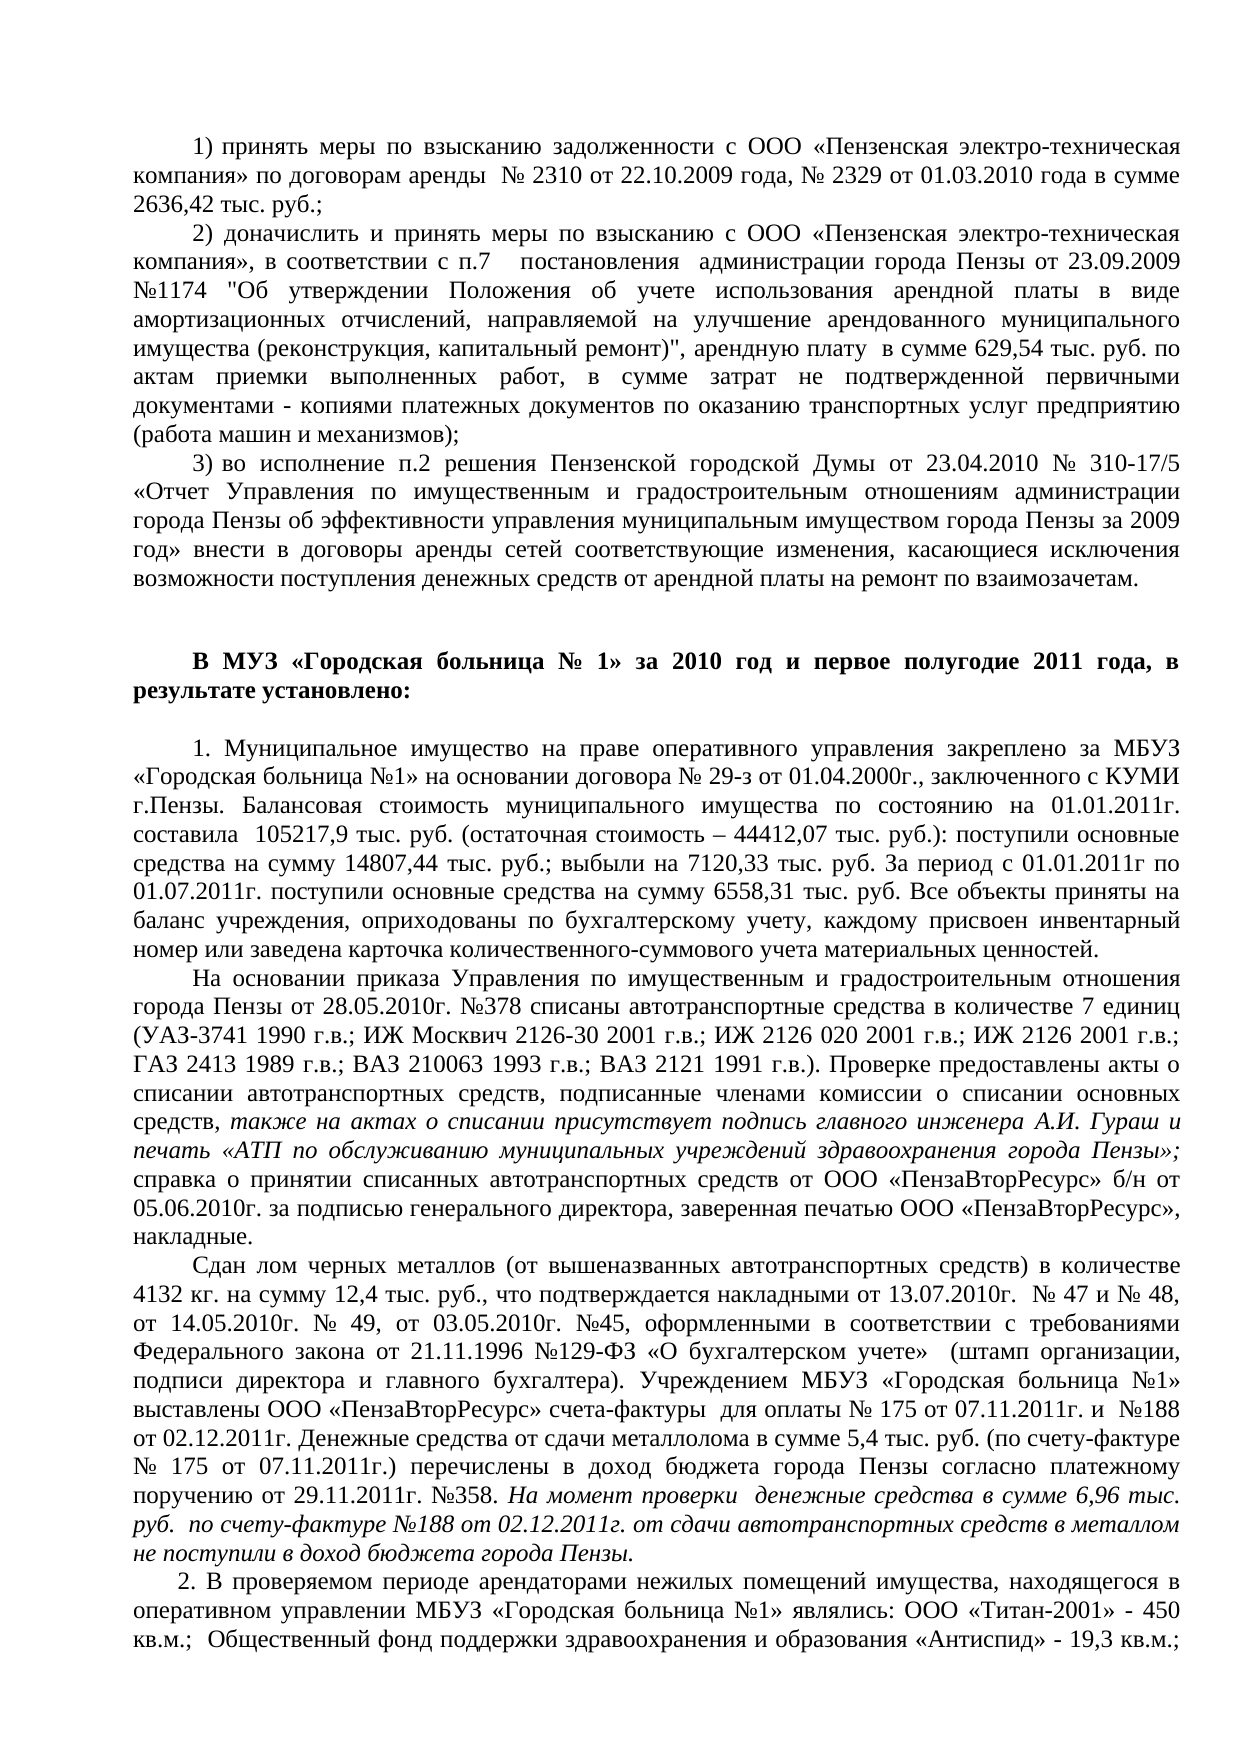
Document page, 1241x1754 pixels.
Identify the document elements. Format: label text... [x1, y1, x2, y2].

text 2) доначислить и принять меры по взысканию с ООО «Пензенская электро-техническая компания», в соответствии с п.7 постановления администрации города Пензы от 23.09.2009 №1174 "Об утверждении Положения об учете использования арендной платы в виде амортизационных отчислений, направляемой на улучшение арендованного муниципального имущества (реконструкция, капитальный ремонт)", арендную плату в сумме 629,54 тыс. руб. по актам приемки выполненных работ, в сумме затрат не подтвержденной первичными документами - копиями платежных документов по оказанию транспортных услуг предприятию (работа машин и механизмов); [133, 218, 1181, 448]
text Сдан лом черных металлов (от вышеназванных автотранспортных средств) в количестве 4132 кг. на сумму 12,4 тыс. руб., что подтверждается накладными от 13.07.2010г. № 47 и № 48, от 14.05.2010г. № 49, от 03.05.2010г. №45, оформленными в соответствии с требованиями Федерального закона от 21.11.1996 №129-ФЗ «О бухгалтерском учете» (штамп организации, подписи директора и главного бухгалтера). Учреждением МБУЗ «Городская больница №1» выставлены ООО «ПензаВторРесурс» счета-фактуры для оплаты № 175 от 07.11.2011г. и №188 от 02.12.2011г. Денежные средства от сдачи металлолома в сумме 5,4 тыс. руб. (по счету-фактуре № 175 от 07.11.2011г.) перечислены в доход бюджета города Пензы согласно платежному поручению от 29.11.2011г. №358. На момент проверки денежные средства в сумме 6,96 тыс. руб. по счету-фактуре №188 от 02.12.2011г. от сдачи автотранспортных средств в металлом не поступили в доход бюджета города Пензы. [133, 1250, 1181, 1566]
list принять меры по взысканию задолженности с ООО «Пензенская электро-техническая компания» по договорам аренды № 2310 от 22.10.2009 года, № 2329 от 01.03.2010 года в сумме 2636,42 тыс. руб.; [133, 131, 1181, 218]
list во исполнение п.2 решения Пензенской городской Думы от 23.04.2010 № 310-17/5 «Отчет Управления по имущественным и градостроительным отношениям администрации города Пензы об эффективности управления муниципальным имуществом города Пензы за 2009 год» внести в договоры аренды сетей соответствующие изменения, касающиеся исключения возможности поступления денежных средств от арендной платы на ремонт по взаимозачетам. [133, 448, 1181, 591]
text На основании приказа Управления по имущественным и градостроительным отношения города Пензы от 28.05.2010г. №378 списаны автотранспортные средства в количестве 7 единиц (УАЗ-3741 1990 г.в.; ИЖ Москвич 2126-30 2001 г.в.; ИЖ 2126 020 2001 г.в.; ИЖ 2126 2001 г.в.; ГАЗ 2413 1989 г.в.; ВАЗ 210063 1993 г.в.; ВАЗ 2121 1991 г.в.). Проверке предоставлены акты о списании автотранспортных средств, подписанные членами комиссии о списании основных средств, также на актах о списании присутствует подпись главного инженера А.И. Гураш и печать «АТП по обслуживанию муниципальных учреждений здравоохранения города Пензы»; справка о принятии списанных автотранспортных средств от ООО «ПензаВторРесурс» б/н от 05.06.2010г. за подписью генерального директора, заверенная печатью ООО «ПензаВторРесурс», накладные. [133, 963, 1181, 1250]
text 1. Муниципальное имущество на праве оперативного управления закреплено за МБУЗ «Городская больница №1» на основании договора № 29-з от 01.04.2000г., заключенного с КУМИ г.Пензы. Балансовая стоимость муниципального имущества по состоянию на 01.01.2011г. составила 105217,9 тыс. руб. (остаточная стоимость – 44412,07 тыс. руб.): поступили основные средства на сумму 14807,44 тыс. руб.; выбыли на 7120,33 тыс. руб. За период с 01.01.2011г по 01.07.2011г. поступили основные средства на сумму 6558,31 тыс. руб. Все объекты приняты на баланс учреждения, оприходованы по бухгалтерскому учету, каждому присвоен инвентарный номер или заведена карточка количественного-суммового учета материальных ценностей. [133, 733, 1181, 963]
list В МУЗ «Городская больница № 1» за 2010 год и первое полугодие 2011 года, в результате установлено: [133, 646, 1181, 704]
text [133, 1566, 1181, 1653]
